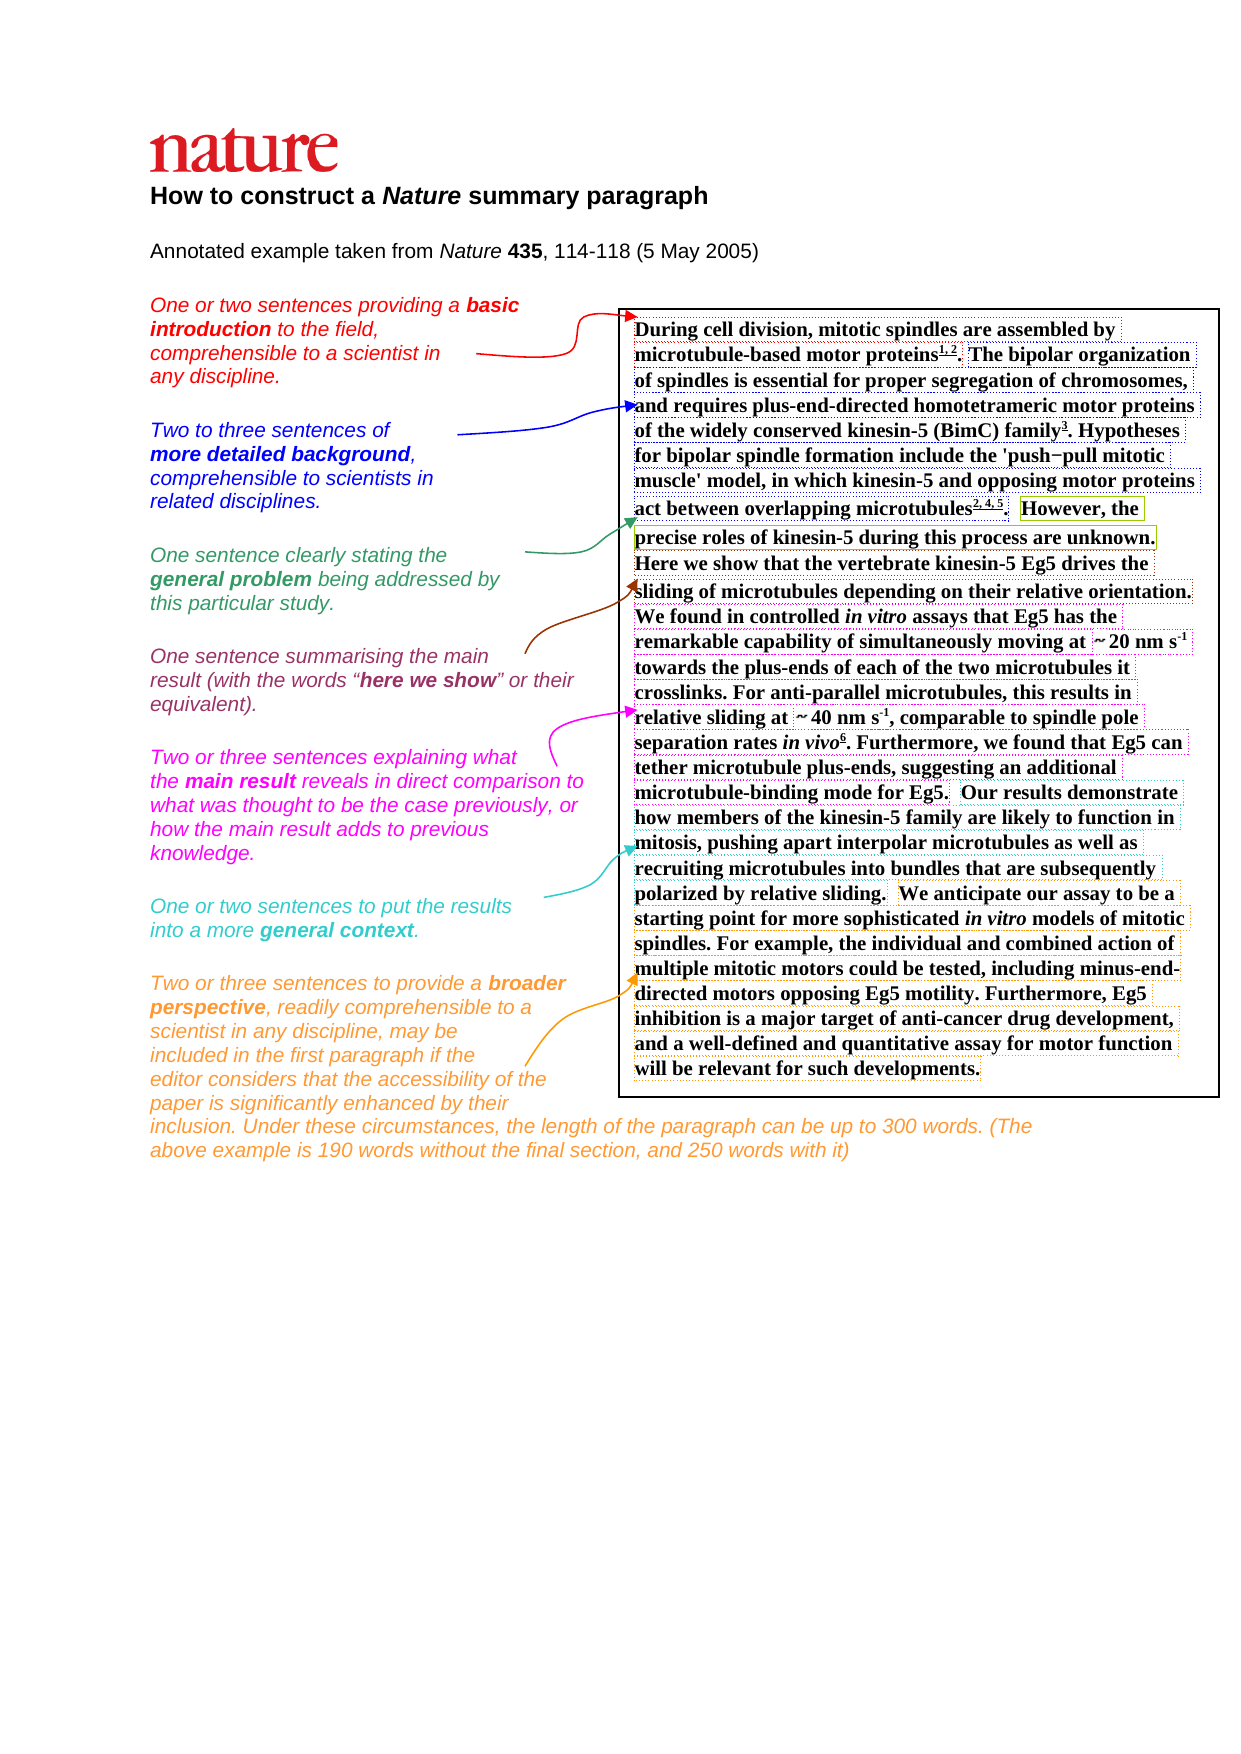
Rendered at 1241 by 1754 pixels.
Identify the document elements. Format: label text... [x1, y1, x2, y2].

text How to construct a Nature summary paragraph [150, 181, 1090, 210]
text One or two sentences to put the results into a more general context. [150, 893, 618, 941]
picture [150, 128, 338, 172]
text Two to three sentences of more detailed background, comprehensible to scientists in related disciplines. [150, 417, 618, 513]
text Annotated example taken from Nature 435, 114-118 (5 May 2005) [150, 239, 1090, 263]
text One sentence clearly stating the general problem being addressed by this particular study. [150, 542, 618, 614]
text One or two sentences providing a basic introduction to the field, comprehensible to a scientist in any discipline. [150, 292, 1090, 388]
picture [1092, 629, 1109, 649]
text Two or three sentences explaining what the main result reveals in direct comparison to what was thought to be the case previously, or how the main result adds to previous knowledge. [150, 744, 618, 864]
text One sentence summarising the main result (with the words “here we show” or their equivalent). [150, 643, 618, 715]
text Two or three sentences to provide a broader perspective, readily comprehensible to a scientist in any discipline, may be included in the first paragraph if the editor considers that the accessibility of the paper is significantly enhanced by their inclusion. Under these circumstances, the length of the paragraph can be up to 300 words. (The above example is 190 words without the final section, and 250 words with it) [150, 971, 1090, 1162]
picture [793, 705, 811, 725]
